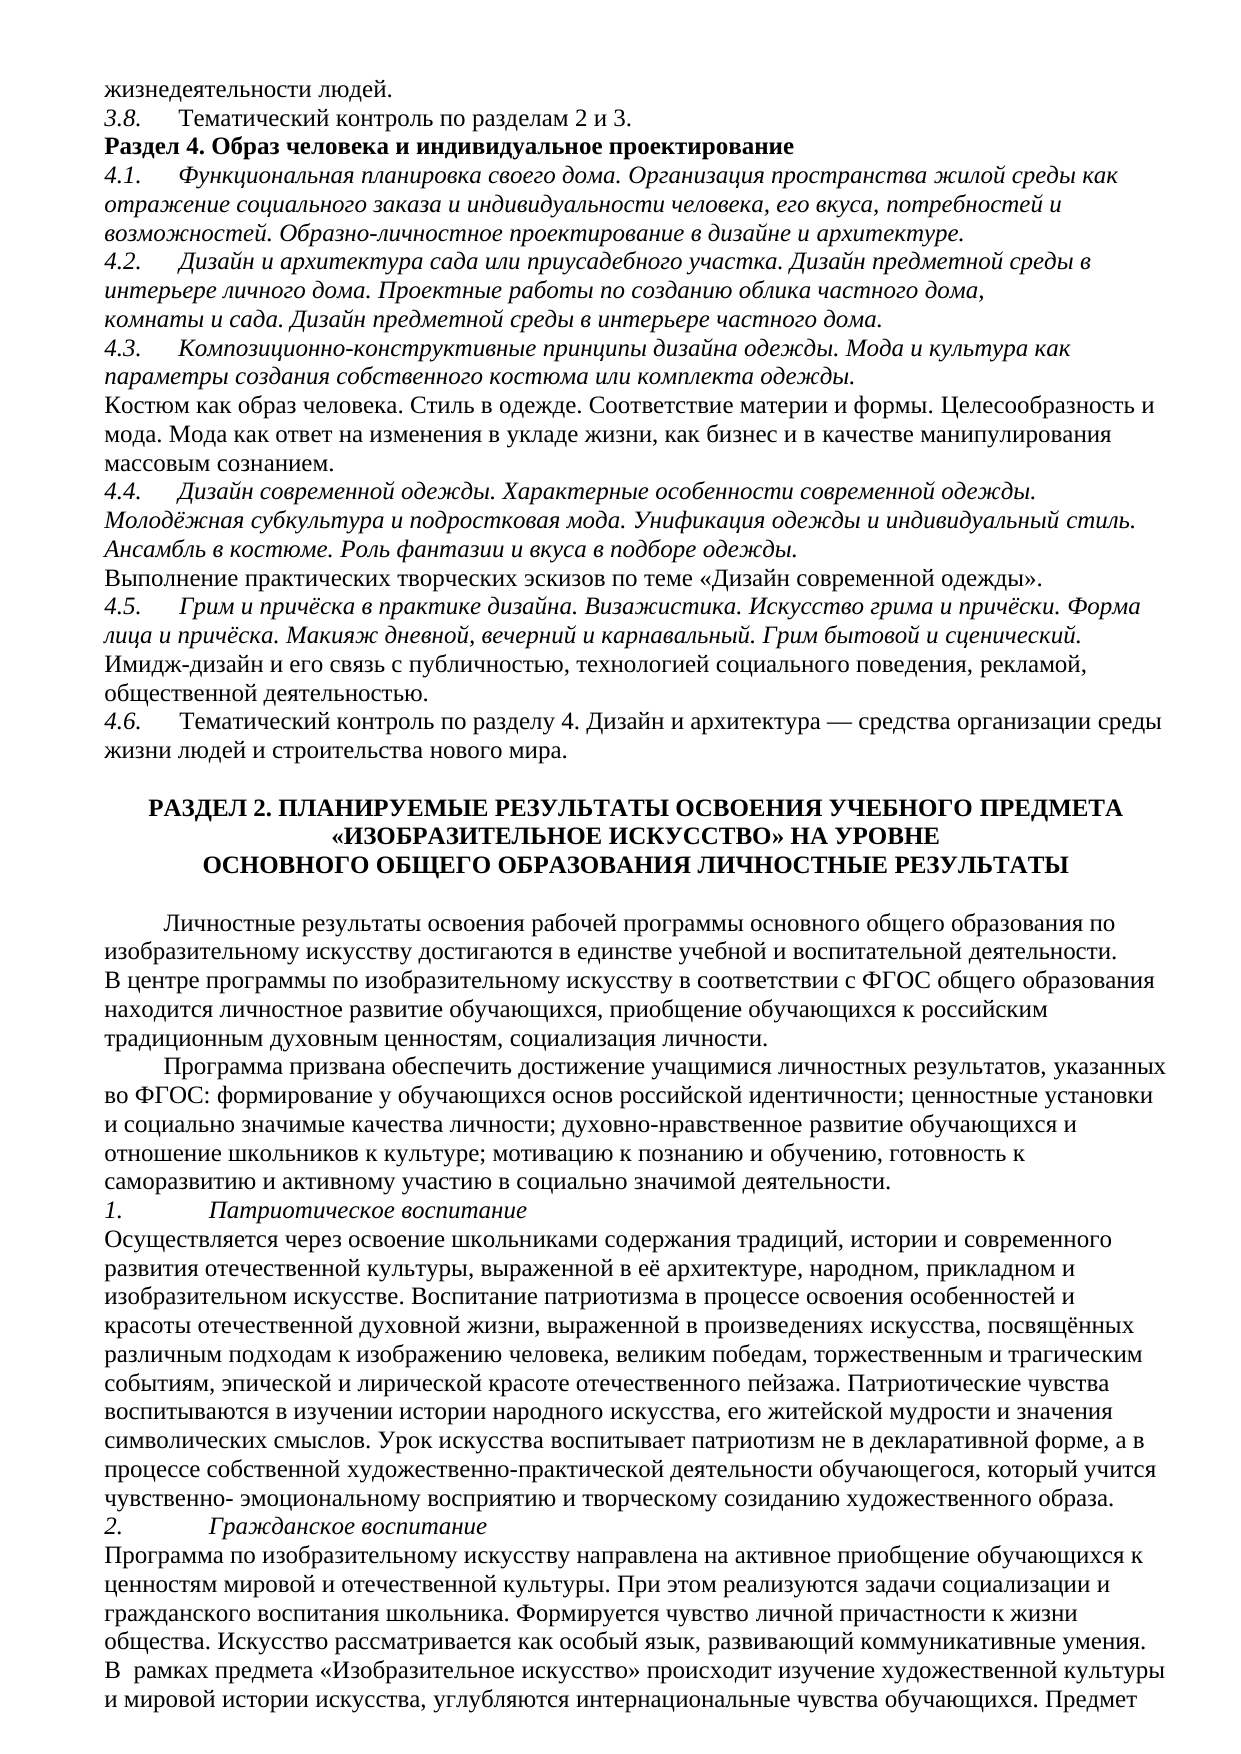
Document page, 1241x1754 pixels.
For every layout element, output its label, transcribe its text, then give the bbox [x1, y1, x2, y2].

text Выполнение практических творческих эскизов по теме «Дизайн современной одежды». [104, 563, 1167, 591]
subtitle РАЗДЕЛ 2. ПЛАНИРУЕМЫЕ РЕЗУЛЬТАТЫ ОСВОЕНИЯ УЧЕБНОГО ПРЕДМЕТА «ИЗОБРАЗИТЕЛЬНОЕ ИСКУССТВО» НА УРОВНЕ [104, 793, 1167, 850]
text ОСНОВНОГО ОБЩЕГО ОБРАЗОВАНИЯ ЛИЧНОСТНЫЕ РЕЗУЛЬТАТЫ [104, 850, 1167, 879]
list Гражданское воспитание [104, 1511, 1167, 1540]
list Функциональная планировка своего дома. Организация пространства жилой среды как отражение социального заказа и индивидуальности человека, его вкуса, потребностей и возможностей. Образно-личностное проектирование в дизайне и архитектуре. [104, 160, 1167, 246]
list Композиционно-конструктивные принципы дизайна одежды. Мода и культура как параметры создания собственного костюма или комплекта одежды. [104, 333, 1167, 390]
text В центре программы по изобразительному искусству в соответствии с ФГОС общего образования находится личностное развитие обучающихся, приобщение обучающихся к российским традиционным духовным ценностям, социализация личности. [104, 965, 1167, 1051]
list Тематический контроль по разделу 4. Дизайн и архитектура — средства организации среды жизни людей и строительства нового мира. [104, 706, 1167, 764]
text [104, 74, 1167, 103]
list Грим и причёска в практике дизайна. Визажистика. Искусство грима и причёски. Форма лица и причёска. Макияж дневной, вечерний и карнавальный. Грим бытовой и сценический. Имидж-дизайн и его связь с публичностью, технологией социального поведения, рекламой, общественной деятельностью. [104, 591, 1167, 706]
list Дизайн и архитектура сада или приусадебного участка. Дизайн предметной среды в интерьере личного дома. Проектные работы по созданию облика частного дома, [104, 246, 1167, 304]
text Осуществляется через освоение школьниками содержания традиций, истории и современного развития отечественной культуры, выраженной в её архитектуре, народном, прикладном и изобразительном искусстве. Воспитание патриотизма в процессе освоения особенностей и красоты отечественной духовной жизни, выраженной в произведениях искусства, посвящённых различным подходам к изображению человека, великим победам, торжественным и трагическим событиям, эпической и лирической красоте отечественного пейзажа. Патриотические чувства воспитываются в изучении истории народного искусства, его житейской мудрости и значения символических смыслов. Урок искусства воспитывает патриотизм не в декларативной форме, а в процессе собственной художественно-практической деятельности обучающегося, который учится чувственно- эмоциональному восприятию и творческому созиданию художественного образа. [104, 1224, 1167, 1511]
text комнаты и сада. Дизайн предметной среды в интерьере частного дома. [104, 304, 1167, 333]
text Личностные результаты освоения рабочей программы основного общего образования по [104, 908, 1167, 936]
subtitle Раздел 4. Образ человека и индивидуальное проектирование [104, 131, 1167, 160]
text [104, 1540, 1167, 1713]
text Костюм как образ человека. Стиль в одежде. Соответствие материи и формы. Целесообразность и мода. Мода как ответ на изменения в укладе жизни, как бизнес и в качестве манипулирования массовым сознанием. [104, 390, 1167, 476]
text Программа призвана обеспечить достижение учащимися личностных результатов, указанных во ФГОС: формирование у обучающихся основ российской идентичности; ценностные установки и социально значимые качества личности; духовно-нравственное развитие обучающихся и отношение школьников к культуре; мотивацию к познанию и обучению, готовность к саморазвитию и активному участию в социально значимой деятельности. [104, 1051, 1167, 1195]
list Тематический контроль по разделам 2 и 3. [104, 103, 1167, 131]
list Патриотическое воспитание [104, 1195, 1167, 1224]
text изобразительному искусству достигаются в единстве учебной и воспитательной деятельности. [104, 936, 1167, 965]
list Дизайн современной одежды. Характерные особенности современной одежды. Молодёжная субкультура и подростковая мода. Унификация одежды и индивидуальный стиль. Ансамбль в костюме. Роль фантазии и вкуса в подборе одежды. [104, 476, 1167, 563]
